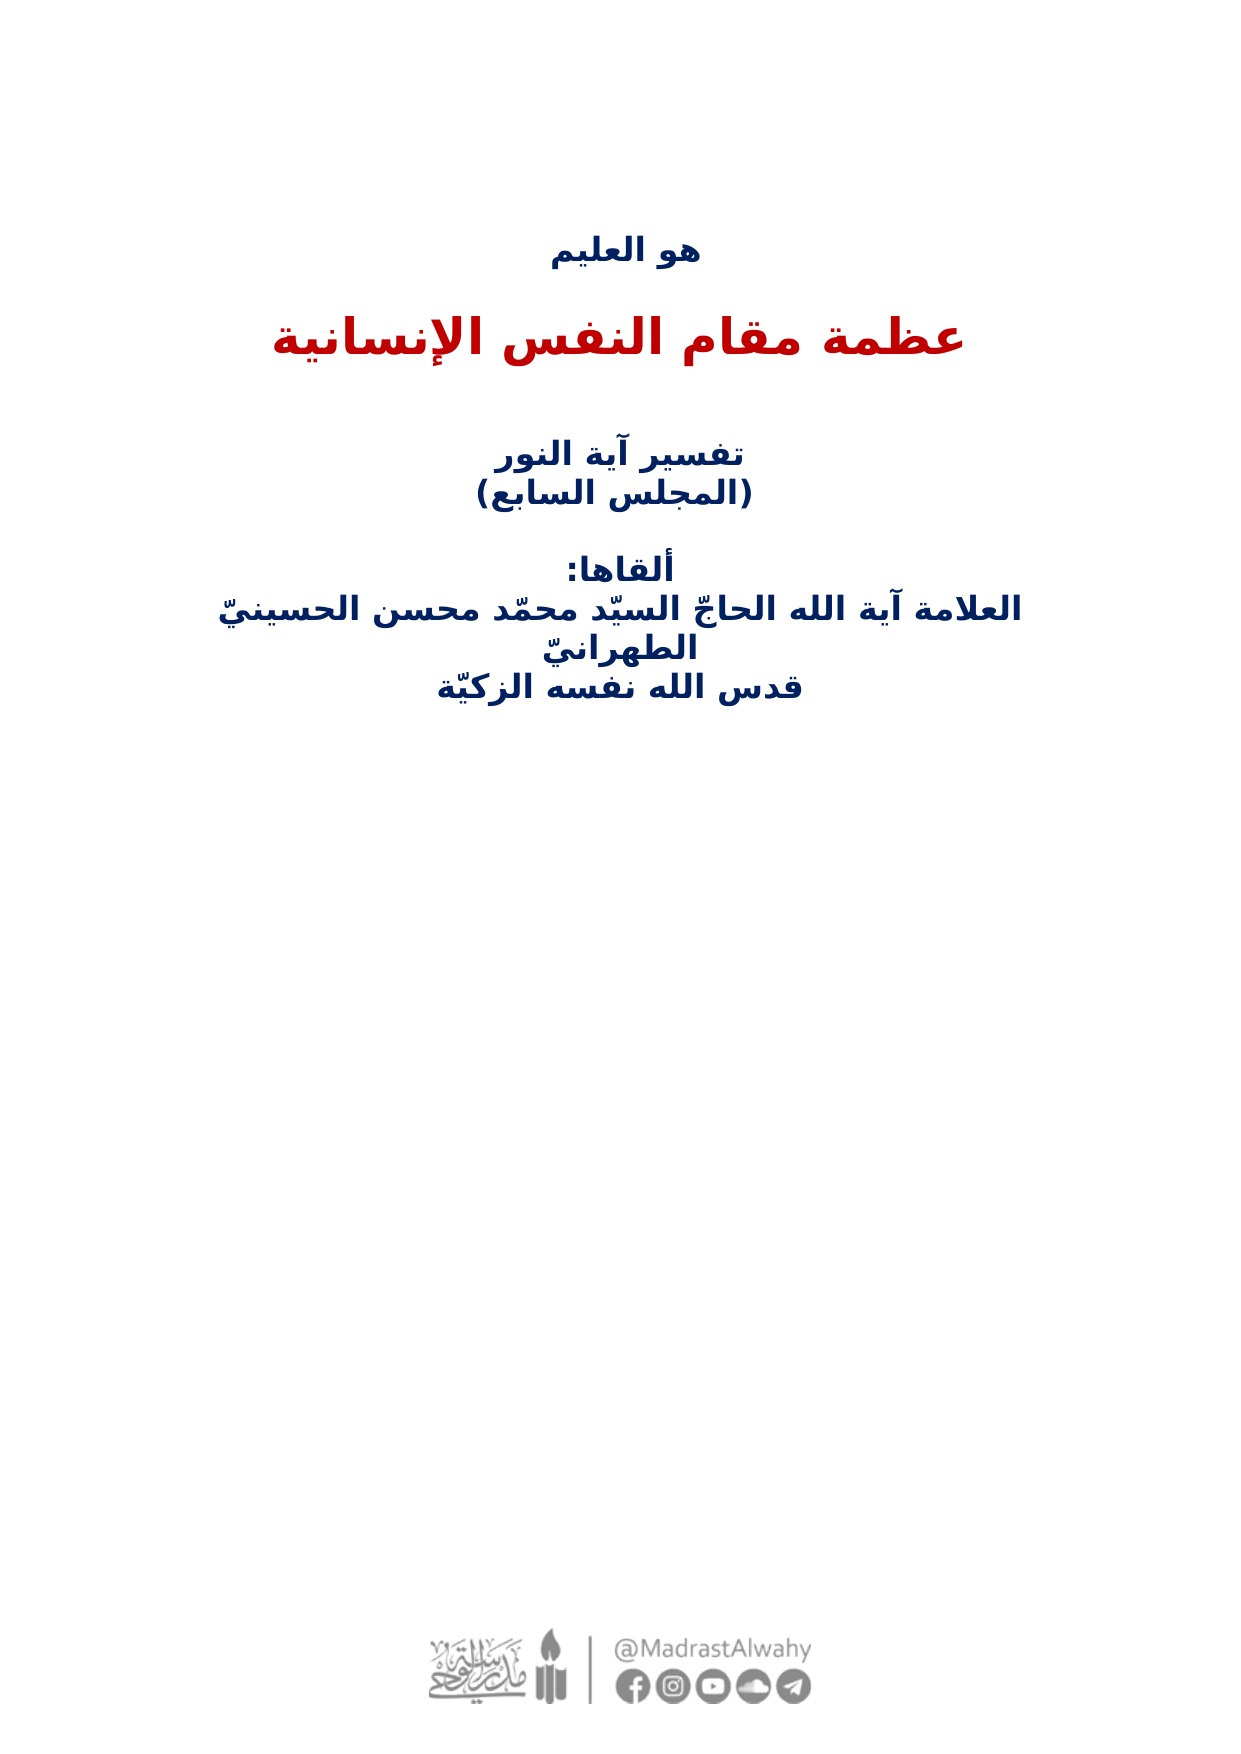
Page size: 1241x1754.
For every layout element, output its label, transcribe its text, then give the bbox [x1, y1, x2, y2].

text قدس الله نفسه الزكيّة [177, 667, 1063, 706]
title عظمة مقام النفس الإنسانية [177, 308, 1063, 366]
text ألقاها: [177, 551, 1063, 590]
text هو العليم [177, 231, 1063, 269]
text (المجلس السابع) [177, 473, 1063, 512]
text تفسير آية النور [177, 434, 1063, 473]
text العلامة آية الله الحاجّ السيّد محمّد محسن الحسينيّ الطهرانيّ [177, 590, 1063, 667]
picture [428, 1628, 812, 1704]
